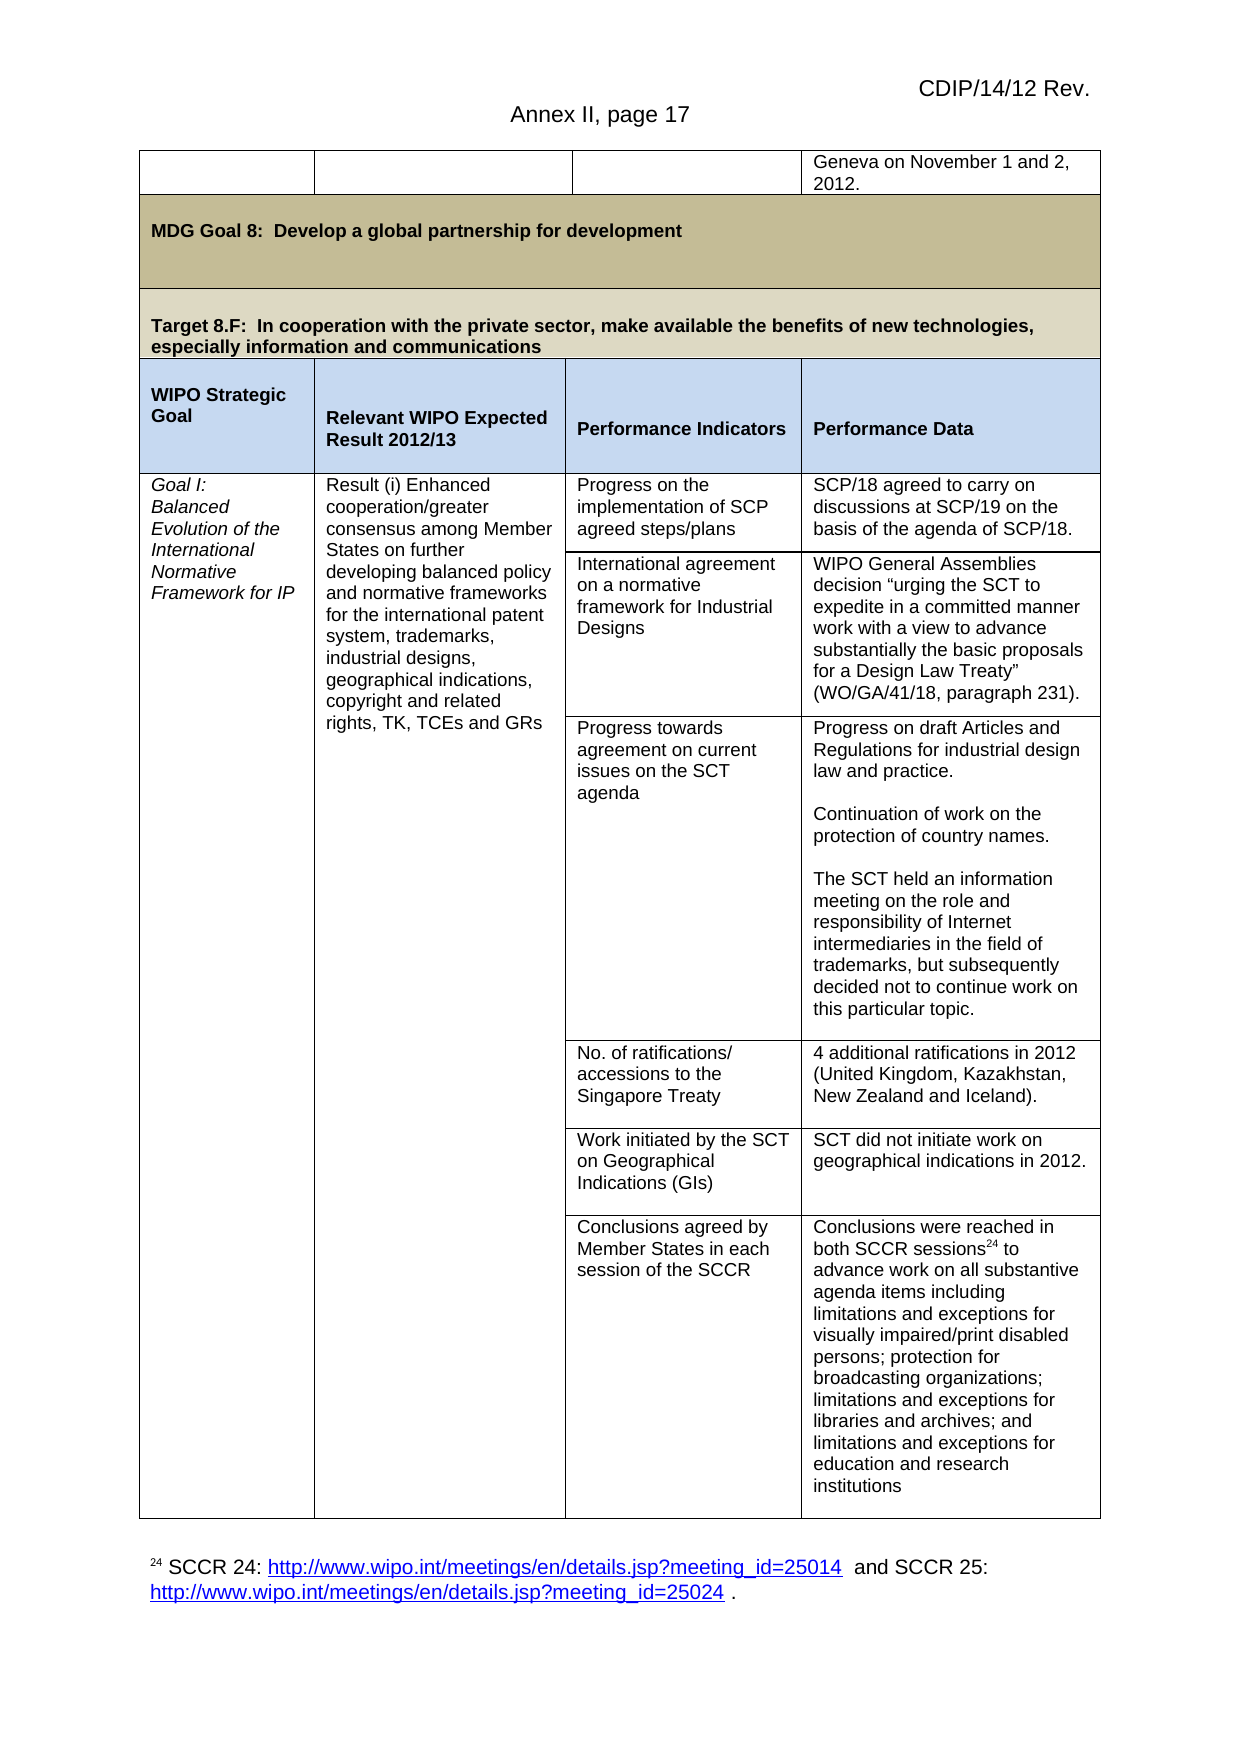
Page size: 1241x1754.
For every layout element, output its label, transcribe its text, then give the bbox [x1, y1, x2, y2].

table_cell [802, 151, 1100, 194]
table_cell Progress on draft Articles and Regulations for industrial design law and practice. Continuation of work on the protection of country names. The SCT held an information meeting on the role and responsibility of Internet intermediaries in the field of trademarks, but subsequently decided not to continue work on this particular topic. [802, 717, 1100, 1040]
table_cell Conclusions were reached in both SCCR sessions to advance work on all substantive agenda items including limitations and exceptions for visually impaired/print disabled persons; protection for broadcasting organizations; limitations and exceptions for libraries and archives; and limitations and exceptions for education and research institutions [802, 1216, 1100, 1518]
table_cell Relevant WIPO Expected Result 2012/13 [315, 359, 565, 473]
table_cell Work initiated by the SCT on Geographical Indications (GIs) [566, 1129, 801, 1215]
table_cell MDG Goal 8: Develop a global partnership for development [140, 195, 1100, 288]
table_cell Target 8.F: In cooperation with the private sector, make available the benefits of new technologies, especially information and communications [140, 289, 1100, 357]
table_cell Goal I: Balanced Evolution of the International Normative Framework for IP [140, 474, 314, 1518]
table_cell SCP/18 agreed to carry on discussions at SCP/19 on the basis of the agenda of SCP/18. [802, 474, 1100, 551]
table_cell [315, 151, 572, 194]
table_cell WIPO Strategic Goal [140, 359, 314, 473]
table_cell Conclusions agreed by Member States in each session of the SCCR [566, 1216, 801, 1518]
table_cell SCT did not initiate work on geographical indications in 2012. [802, 1129, 1100, 1215]
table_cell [140, 151, 314, 194]
table_cell Progress towards agreement on current issues on the SCT agenda [566, 717, 801, 1040]
table_cell Performance Data [802, 359, 1100, 473]
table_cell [573, 151, 801, 194]
table_cell Progress on the implementation of SCP agreed steps/plans [566, 474, 801, 551]
table_cell WIPO General Assemblies decision “urging the SCT to expedite in a committed manner work with a view to advance substantially the basic proposals for a Design Law Treaty” (WO/GA/41/18, paragraph 231). [802, 553, 1100, 716]
table_cell No. of ratifications/ accessions to the Singapore Treaty [566, 1041, 801, 1128]
table_cell 4 additional ratifications in 2012 (United Kingdom, Kazakhstan, New Zealand and Iceland). [802, 1041, 1100, 1128]
table_cell Performance Indicators [566, 359, 801, 473]
table_cell Result (i) Enhanced cooperation/greater consensus among Member States on further developing balanced policy and normative frameworks for the international patent system, trademarks, industrial designs, geographical indications, copyright and related rights, TK, TCEs and GRs [315, 474, 565, 1518]
table_cell International agreement on a normative framework for Industrial Designs [566, 553, 801, 716]
